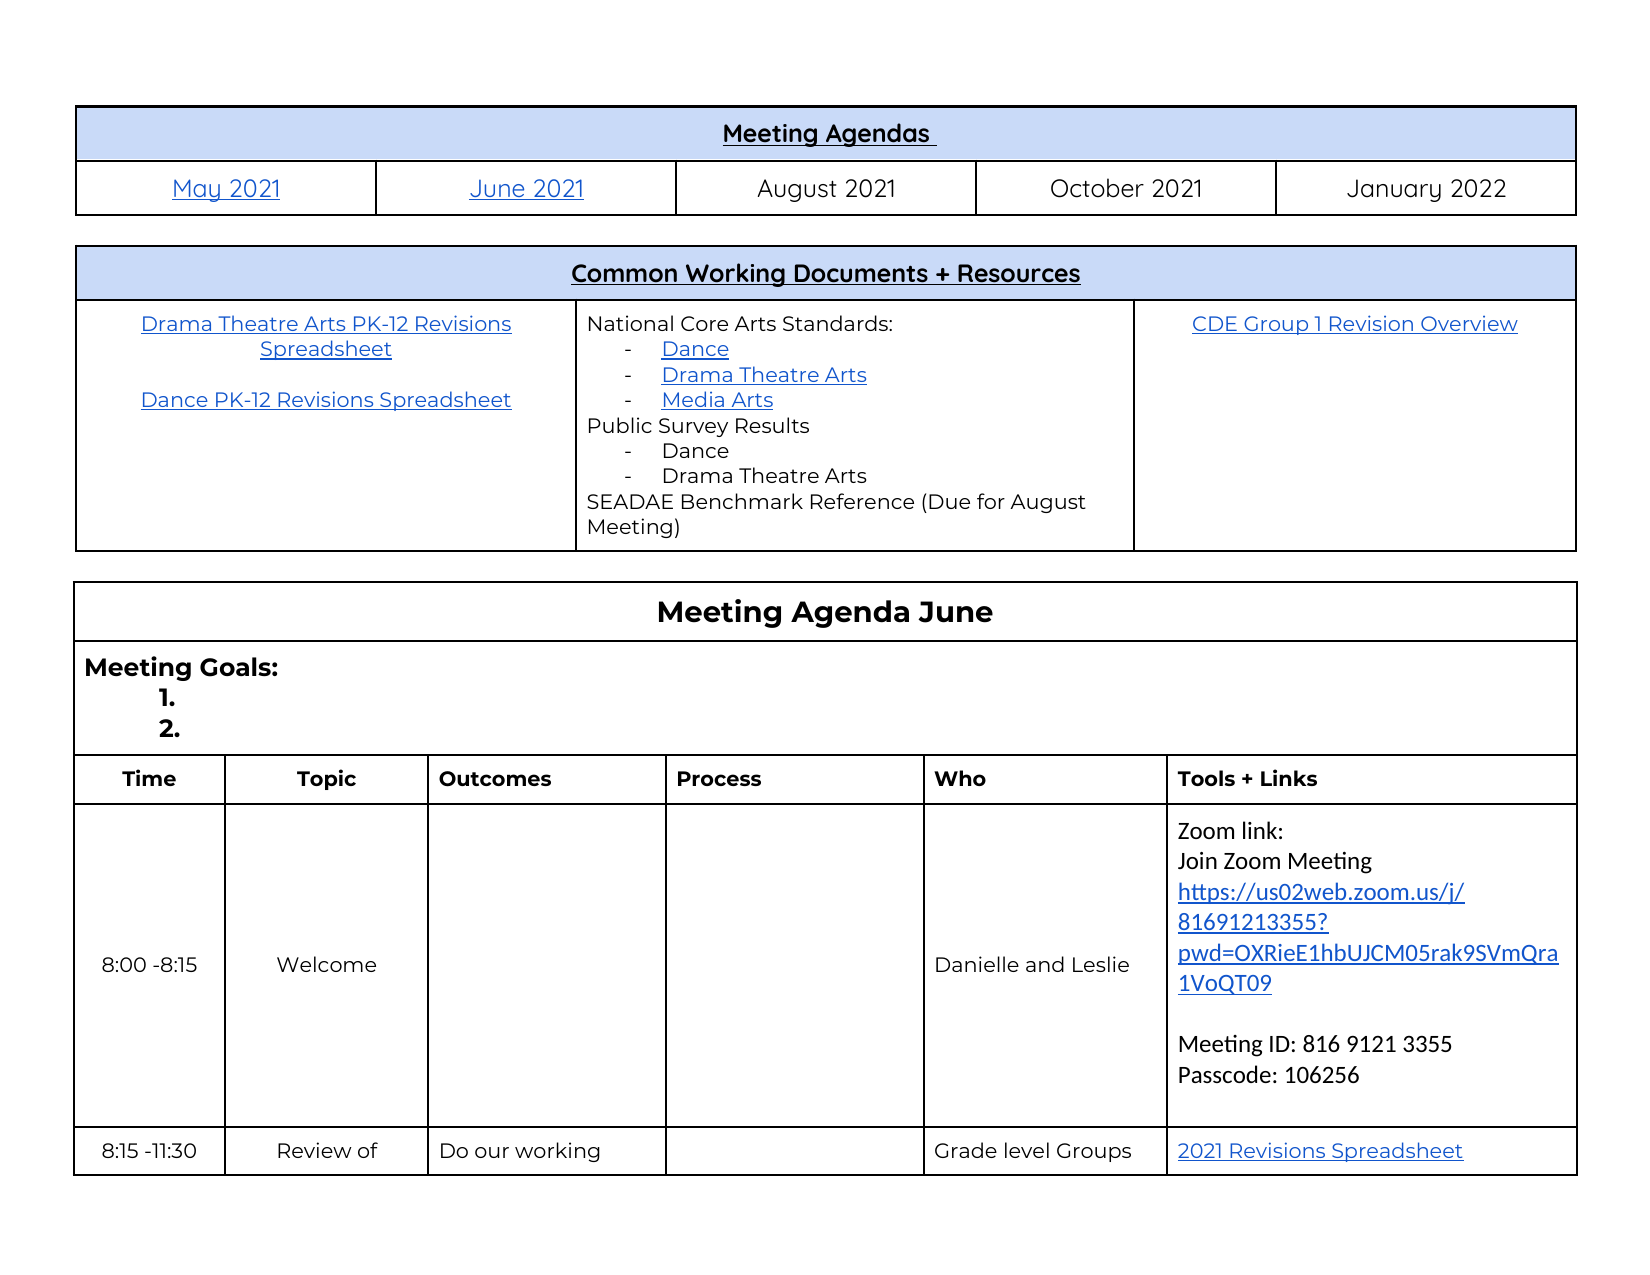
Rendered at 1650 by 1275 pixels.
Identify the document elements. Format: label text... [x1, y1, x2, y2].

table_cell 8:15 -11:30 [75, 1128, 224, 1174]
table_cell 8:00 -8:15 [75, 805, 224, 1126]
table_cell Zoom link: Join Zoom Meeting https://us02web.zoom.us/j/81691213355?pwd=OXRieE1hbUJCM05rak9SVmQra1VoQT09 Meeting ID: 816 9121 3355 Passcode: 106256 [1168, 805, 1576, 1126]
table_header Meeting Agendas [77, 108, 1575, 159]
table_cell October 2021 [977, 162, 1275, 214]
table_cell Drama Theatre Arts PK-12 Revisions Spreadsheet Dance PK-12 Revisions Spreadsheet [77, 301, 575, 550]
table_cell Topic [226, 756, 427, 802]
table_cell CDE Group 1 Revision Overview [1135, 301, 1575, 550]
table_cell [667, 1128, 923, 1174]
table_cell May 2021 [77, 162, 375, 214]
table_cell Time [75, 756, 224, 802]
table_cell Meeting Goals: 1. 2. [75, 642, 1576, 754]
table_cell Grade level Groups [925, 1128, 1166, 1174]
table_header Common Working Documents + Resources [77, 247, 1575, 299]
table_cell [1168, 1128, 1576, 1174]
table_cell [667, 805, 923, 1126]
table_cell Outcomes [429, 756, 665, 802]
table_header Meeting Agenda June [75, 583, 1576, 640]
table_cell January 2022 [1277, 162, 1575, 214]
table_cell Welcome [226, 805, 427, 1126]
table_cell Who [925, 756, 1166, 802]
table_cell August 2021 [677, 162, 975, 214]
table_cell Process [667, 756, 923, 802]
table_cell June 2021 [377, 162, 675, 214]
table_cell Tools + Links [1168, 756, 1576, 802]
table_cell [429, 805, 665, 1126]
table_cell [226, 1128, 427, 1174]
table_cell Danielle and Leslie [925, 805, 1166, 1126]
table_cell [429, 1128, 665, 1174]
table_cell National Core Arts Standards: Dance Drama Theatre Arts Media Arts Public Survey Results Dance Drama Theatre Arts SEADAE Benchmark Reference (Due for August Meeting) [577, 301, 1133, 550]
